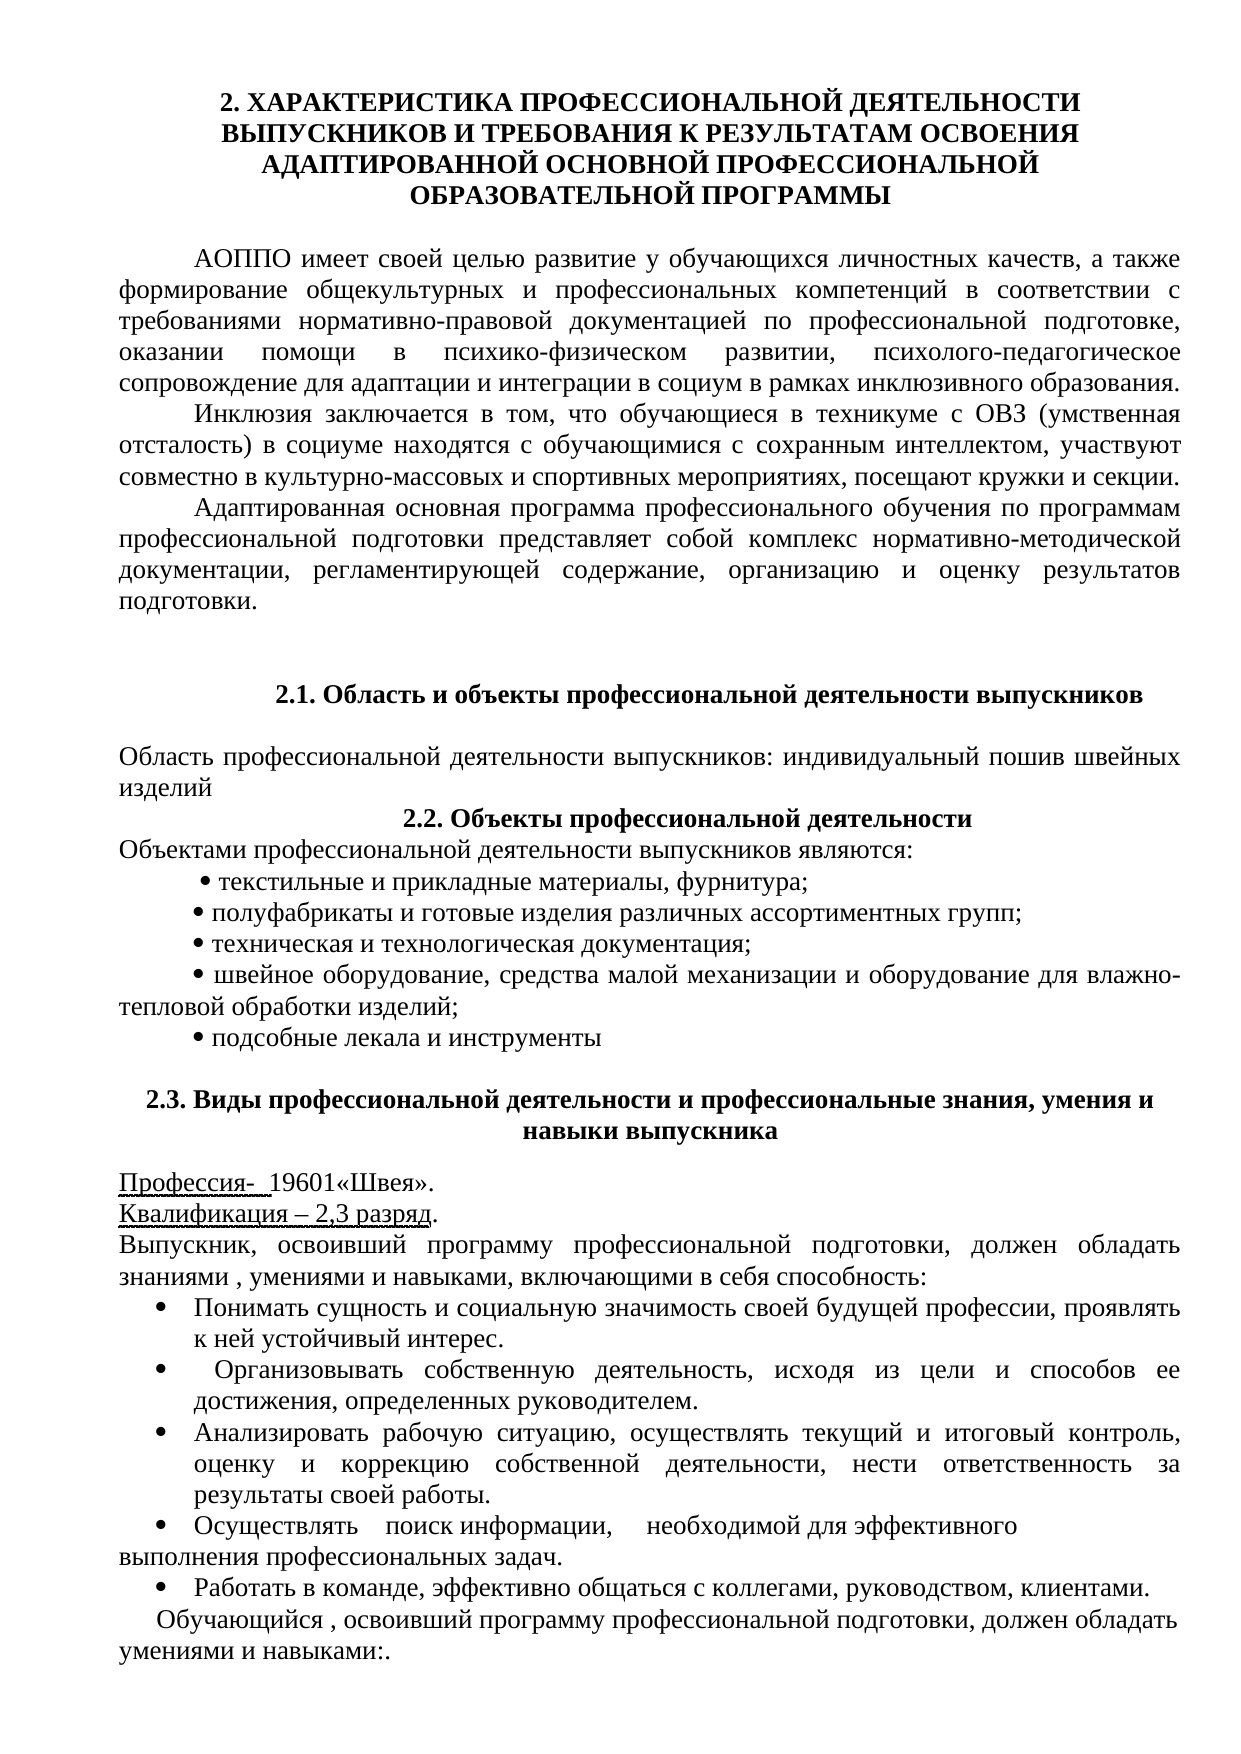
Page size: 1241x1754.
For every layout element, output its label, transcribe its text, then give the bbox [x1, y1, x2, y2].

text текстильные и прикладные материалы, фурнитура; [119, 864, 1182, 896]
text подсобные лекала и инструменты [119, 1021, 1182, 1052]
text 2.1. Область и объекты профессиональной деятельности выпускников [237, 678, 1182, 709]
list Осуществлять поиск информации, необходимой для эффективного [156, 1509, 1182, 1540]
text выполнения профессиональных задач. [119, 1540, 1182, 1572]
text 2. ХАРАКТЕРИСТИКА ПРОФЕССИОНАЛЬНОЙ ДЕЯТЕЛЬНОСТИ ВЫПУСКНИКОВ И ТРЕБОВАНИЯ К РЕЗУЛЬТАТАМ ОСВОЕНИЯ [119, 86, 1182, 148]
text Профессия- 19601«Швея». [119, 1166, 1182, 1197]
list Работать в команде, эффективно общаться с коллегами, руководством, клиентами. [156, 1572, 1182, 1603]
text 2.2. Объекты профессиональной деятельности [194, 802, 1182, 833]
text полуфабрикаты и готовые изделия различных ассортиментных групп; [119, 896, 1182, 927]
text Квалификация – 2,3 разряд. [119, 1197, 1182, 1228]
text Выпускник, освоивший программу профессиональной подготовки, должен обладать знаниями , умениями и навыками, включающими в себя способность: [119, 1228, 1182, 1291]
text Инклюзия заключается в том, что обучающиеся в техникуме с ОВЗ (умственная отсталость) в социуме находятся с обучающимися с сохранным интеллектом, участвуют совместно в культурно-массовых и спортивных мероприятиях, посещают кружки и секции. [119, 397, 1182, 491]
text АОППО имеет своей целью развитие у обучающихся личностных качеств, а также формирование общекультурных и профессиональных компетенций в соответствии с требованиями нормативно-правовой документацией по профессиональной подготовке, оказании помощи в психико-физическом развитии, психолого-педагогическое сопровождение для адаптации и интеграции в социум в рамках инклюзивного образования. [119, 242, 1182, 397]
list Понимать сущность и социальную значимость своей будущей профессии, проявлять к ней устойчивый интерес. [156, 1291, 1182, 1353]
text Обучающийся , освоивший программу профессиональной подготовки, должен обладать умениями и навыками:. [119, 1603, 1182, 1665]
text швейное оборудование, средства малой механизации и оборудование для влажно-тепловой обработки изделий; [119, 958, 1182, 1021]
text техническая и технологическая документация; [119, 927, 1182, 958]
list Анализировать рабочую ситуацию, осуществлять текущий и итоговый контроль, оценку и коррекцию собственной деятельности, нести ответственность за результаты своей работы. [156, 1416, 1182, 1509]
text 2.3. Виды профессиональной деятельности и профессиональные знания, умения и навыки выпускника [119, 1083, 1182, 1145]
text АДАПТИРОВАННОЙ ОСНОВНОЙ ПРОФЕССИОНАЛЬНОЙ ОБРАЗОВАТЕЛЬНОЙ ПРОГРАММЫ [119, 148, 1182, 211]
text Объектами профессиональной деятельности выпускников являются: [119, 833, 1182, 864]
list Организовывать собственную деятельность, исходя из цели и способов ее достижения, определенных руководителем. [156, 1353, 1182, 1416]
text Адаптированная основная программа профессионального обучения по программам профессиональной подготовки представляет собой комплекс нормативно-методической документации, регламентирующей содержание, организацию и оценку результатов подготовки. [119, 491, 1182, 615]
text Область профессиональной деятельности выпускников: индивидуальный пошив швейных изделий [119, 740, 1182, 802]
